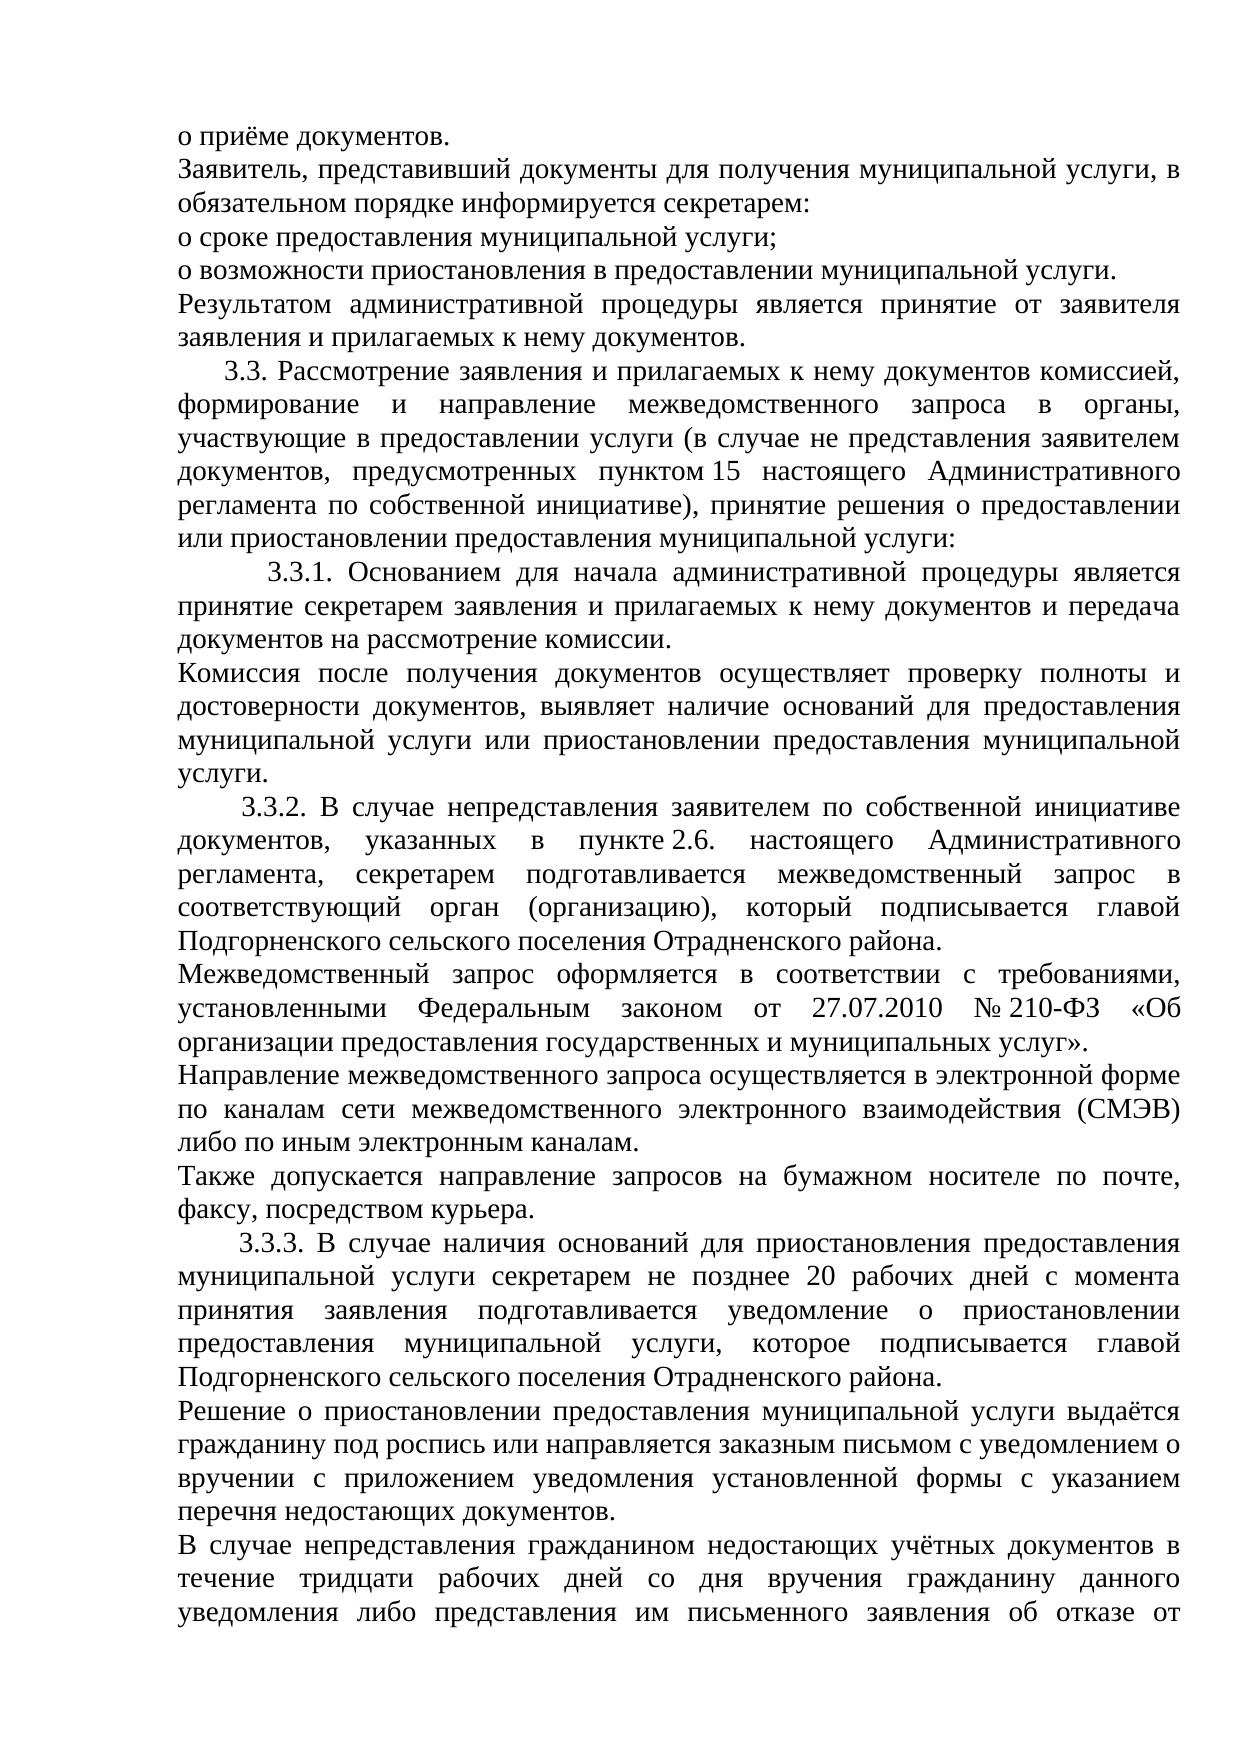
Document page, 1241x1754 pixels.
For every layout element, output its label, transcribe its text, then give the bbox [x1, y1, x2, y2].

text о сроке предоставления муниципальной услуги; [177, 219, 1181, 252]
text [177, 118, 1181, 152]
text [177, 1527, 1181, 1627]
text Комиссия после получения документов осуществляет проверку полноты и достоверности документов, выявляет наличие оснований для предоставления муниципальной услуги или приостановлении предоставления муниципальной услуги. [177, 655, 1181, 789]
text 3.3.3. В случае наличия оснований для приостановления предоставления муниципальной услуги секретарем не позднее 20 рабочих дней с момента принятия заявления подготавливается уведомление о приостановлении предоставления муниципальной услуги, которое подписывается главой Подгорненского сельского поселения Отрадненского района. [177, 1225, 1181, 1393]
text Решение о приостановлении предоставления муниципальной услуги выдаётся гражданину под роспись или направляется заказным письмом с уведомлением о вручении с приложением уведомления установленной формы с указанием перечня недостающих документов. [177, 1393, 1181, 1527]
text Результатом административной процедуры является принятие от заявителя заявления и прилагаемых к нему документов. [177, 286, 1181, 353]
text 3.3. Рассмотрение заявления и прилагаемых к нему документов комиссией, формирование и направление межведомственного запроса в органы, участвующие в предоставлении услуги (в случае не представления заявителем документов, предусмотренных пунктом 15 настоящего Административного регламента по собственной инициативе), принятие решения о предоставлении или приостановлении предоставления муниципальной услуги: [177, 353, 1181, 554]
text 3.3.2. В случае непредставления заявителем по собственной инициативе документов, указанных в пункте 2.6. настоящего Административного регламента, секретарем подготавливается межведомственный запрос в соответствующий орган (организацию), который подписывается главой Подгорненского сельского поселения Отрадненского района. [177, 789, 1181, 957]
text о возможности приостановления в предоставлении муниципальной услуги. [177, 252, 1181, 286]
text 3.3.1. Основанием для начала административной процедуры является принятие секретарем заявления и прилагаемых к нему документов и передача документов на рассмотрение комиссии. [177, 554, 1181, 655]
text Направление межведомственного запроса осуществляется в электронной форме по каналам сети межведомственного электронного взаимодействия (СМЭВ) либо по иным электронным каналам. [177, 1057, 1181, 1158]
text Заявитель, представивший документы для получения муниципальной услуги, в обязательном порядке информируется секретарем: [177, 152, 1181, 219]
text Межведомственный запрос оформляется в соответствии с требованиями, установленными Федеральным законом от 27.07.2010 № 210-ФЗ «Об организации предоставления государственных и муниципальных услуг». [177, 957, 1181, 1057]
text Также допускается направление запросов на бумажном носителе по почте, факсу, посредством курьера. [177, 1158, 1181, 1225]
